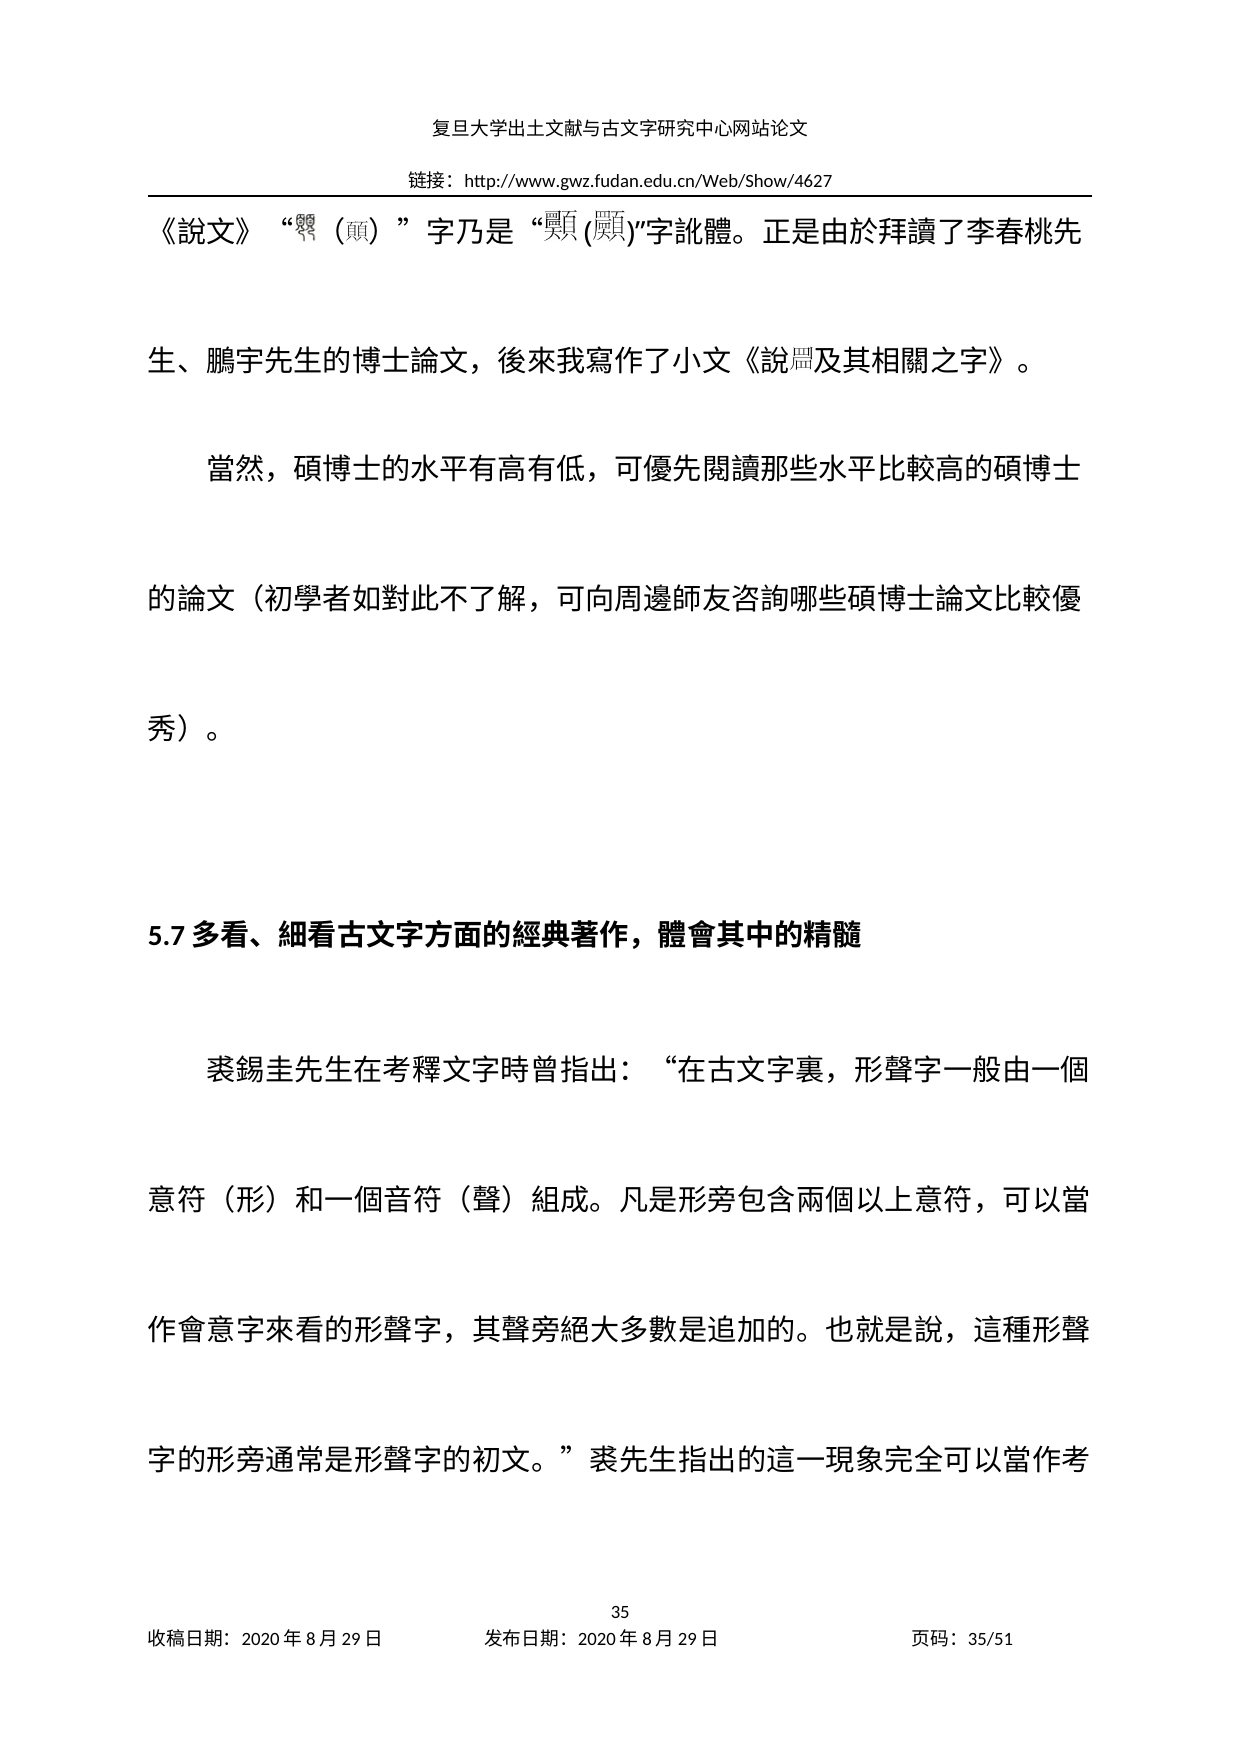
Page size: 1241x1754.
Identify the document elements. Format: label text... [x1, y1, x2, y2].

picture [592, 207, 626, 243]
text 當然，碩博士的水平有高有低，可優先閱讀那些水平比較高的碩博士的論文（初學者如對此不了解，可向周邊師友咨詢哪些碩博士論文比較優秀）。 [148, 434, 1092, 759]
picture [293, 211, 317, 243]
picture [543, 207, 577, 243]
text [148, 1035, 1092, 1490]
subtitle 5.7多看、細看古文字方面的經典著作，體會其中的精髓 [148, 901, 1092, 966]
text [148, 197, 1092, 392]
picture [789, 346, 814, 372]
picture [345, 219, 369, 243]
